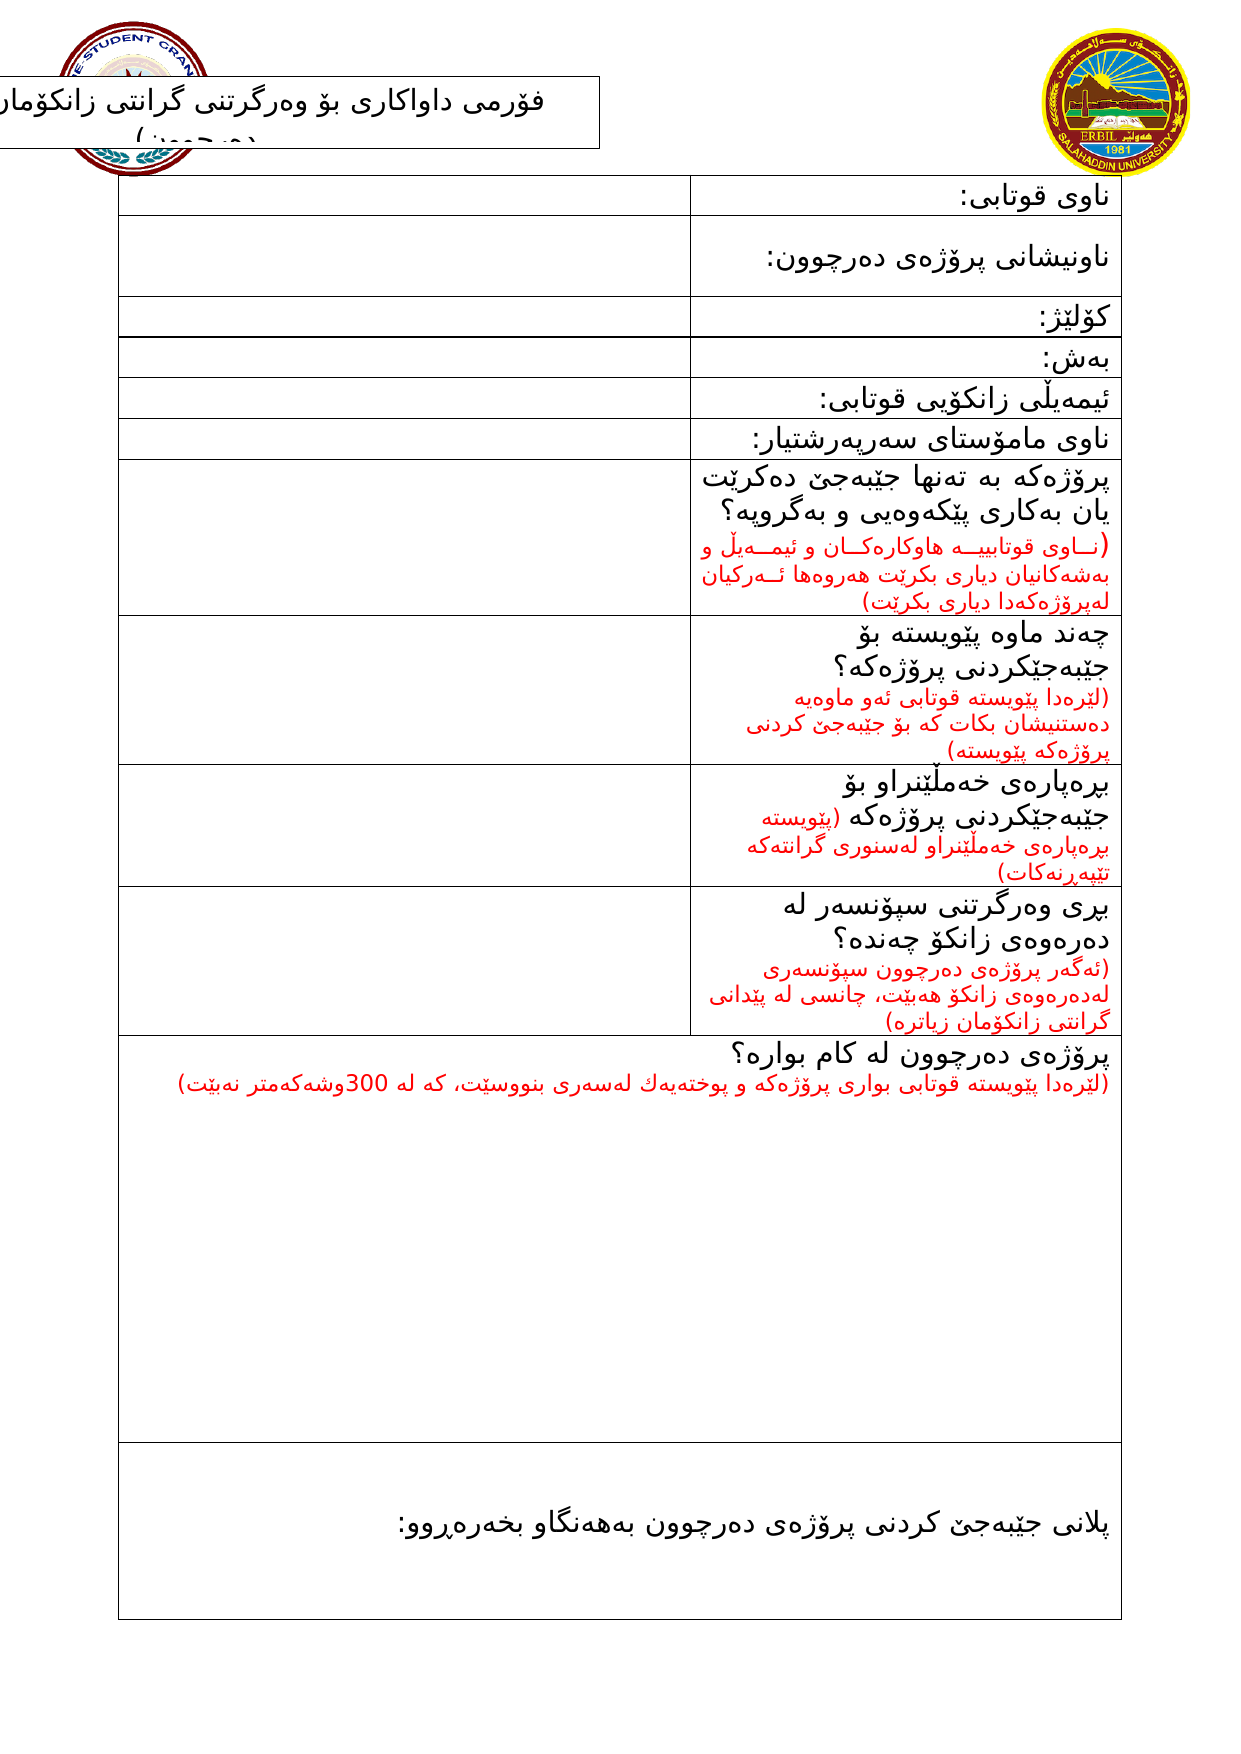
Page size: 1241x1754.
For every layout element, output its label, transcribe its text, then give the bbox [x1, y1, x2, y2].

table_cell [119, 765, 690, 886]
table_cell پرۆژەكە بە تەنها جێبەجێ دەكرێت یان بەكاری پێكەوەیی و بەگروپە؟ (ناوی قوتابییە هاوكارەكان و ئیمەیڵ و بەشەكانیان دیاری بكرێت هەروەها ئەركیان لەپرۆژەكەدا دیاری بكرێت) [691, 460, 1121, 615]
table_cell [119, 216, 690, 296]
picture [54, 20, 219, 76]
table_header ناوی قوتابی: [691, 176, 1121, 215]
table_cell [119, 419, 690, 458]
picture [1041, 28, 1191, 177]
table_cell ناوی مامۆستای سەرپەرشتیار: [691, 419, 1121, 458]
table_cell [119, 338, 690, 377]
table_cell كۆلێژ: [691, 297, 1121, 336]
table_cell [119, 297, 690, 336]
table_cell چەند ماوە پێویستە بۆ جێبەجێكردنی پرۆژەكە؟ (لێرەدا پێویستە قوتابی ئەو ماوەیە دەستنیشان بكات كە بۆ جێبەجێ كردنی پرۆژەكە پێویستە) [691, 616, 1121, 764]
table_cell ناونیشانی پرۆژەی دەرچوون: [691, 216, 1121, 296]
table_cell پرۆژەی دەرچوون لە كام بوارە؟ (لێرەدا پێویستە قوتابی بواری پرۆژەكە و پوختەیەك لەسەری بنووسێت، كە لە 300وشەكەمتر نەبێت) [119, 1036, 1121, 1442]
table_cell ئیمەیڵی زانكۆیی قوتابی: [691, 378, 1121, 418]
table_cell [119, 460, 690, 615]
picture [54, 149, 219, 178]
table_cell بڕی وەرگرتنی سپۆنسەر لە دەرەوەی زانكۆ چەندە؟ (ئەگەر پرۆژەی دەرچوون سپۆنسەری لەدەرەوەی زانكۆ هەبێت، چانسی لە پێدانی گرانتی زانكۆمان زیاترە) [691, 887, 1121, 1035]
table_cell [119, 378, 690, 418]
table_cell بەش: [691, 338, 1121, 377]
table_cell [119, 616, 690, 764]
table_cell [119, 887, 690, 1035]
table_header [119, 176, 690, 215]
table_cell پلانی جێبەجێ كردنی پرۆژەی دەرچوون بەهەنگاو بخەرەڕوو: [119, 1443, 1121, 1619]
table_cell بڕەپارەی خەمڵێنراو بۆ جێبەجێكردنی پرۆژەكە (پێویستە بڕەپارەی خەمڵێنراو لەسنوری گرانتەكە تێپەڕنەكات) [691, 765, 1121, 886]
